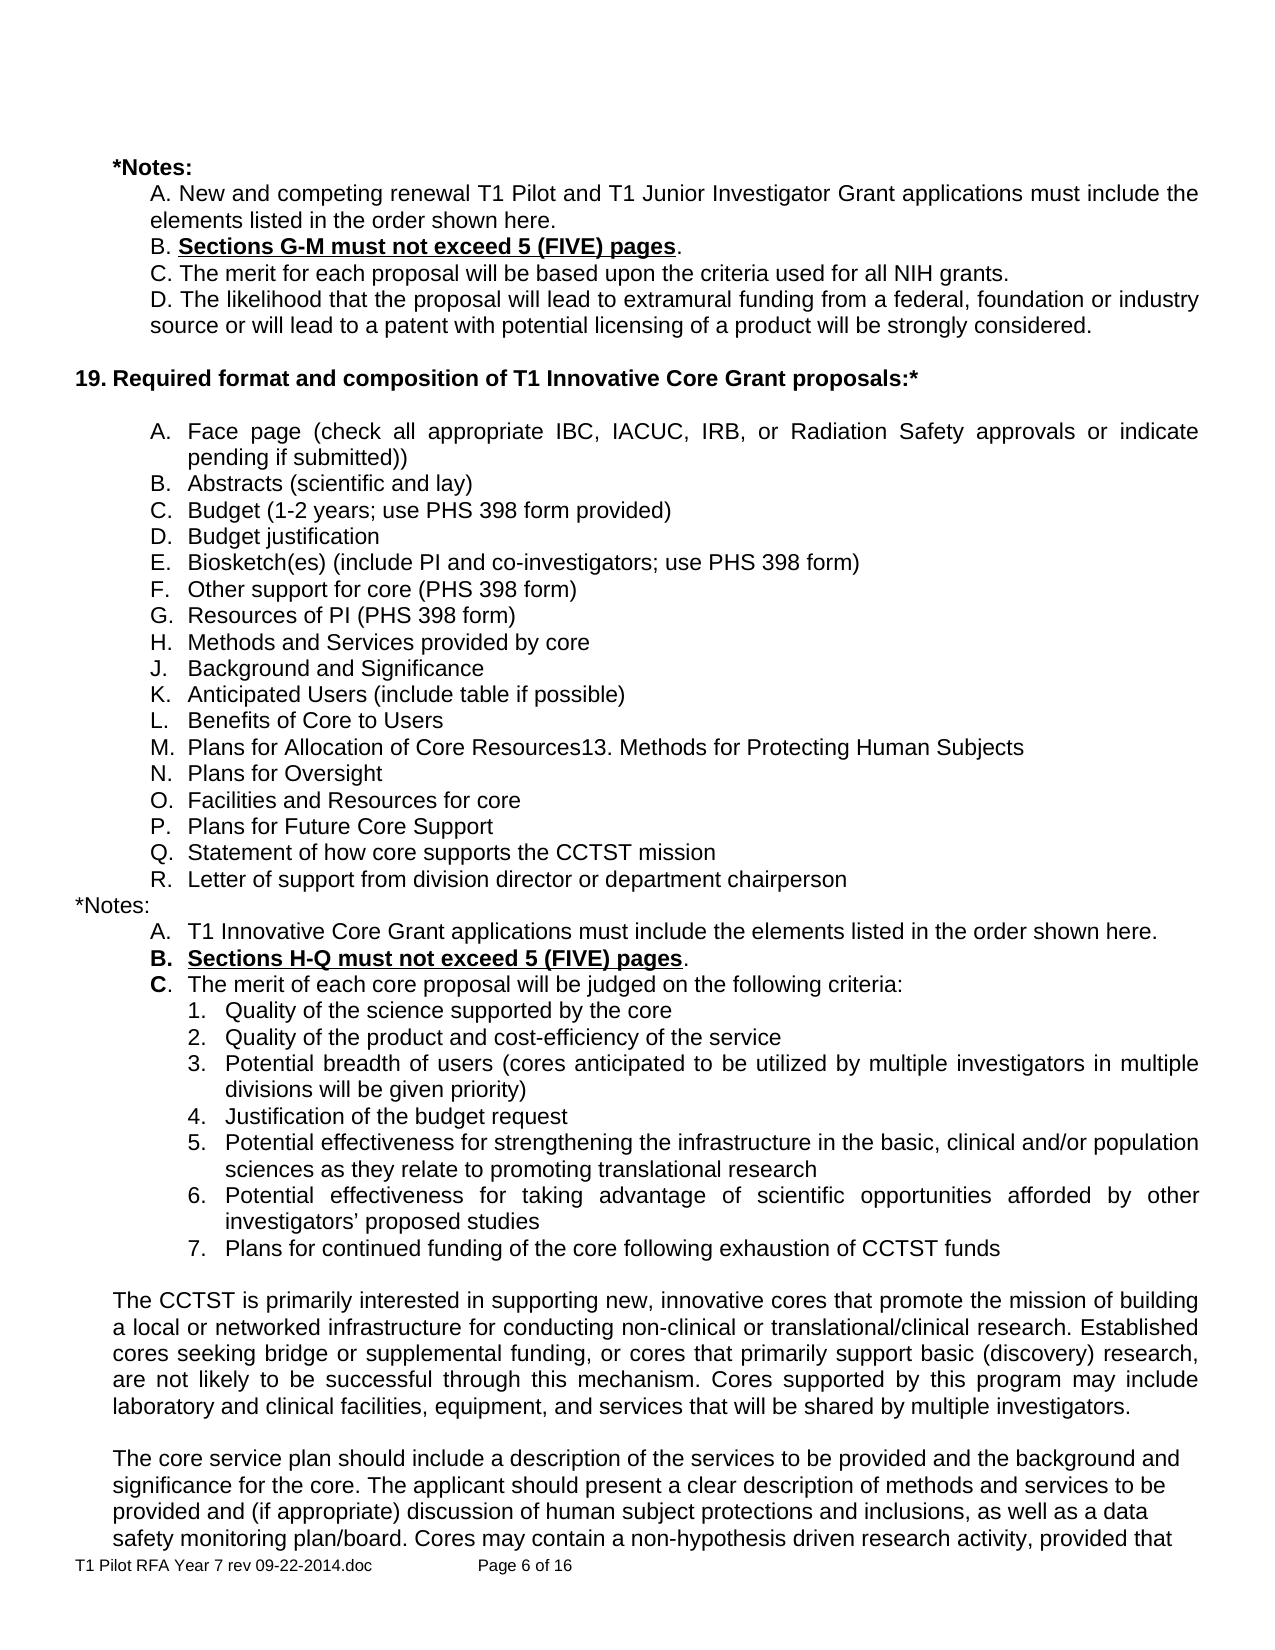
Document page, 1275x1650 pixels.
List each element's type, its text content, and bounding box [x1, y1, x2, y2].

text 7. Plans for continued funding of the core following exhaustion of CCTST funds [187, 1234, 1200, 1261]
text B. Sections G-M must not exceed 5 (FIVE) pages. [150, 233, 1200, 259]
text *Notes: [75, 892, 1200, 918]
text D. Budget justification [150, 523, 1200, 549]
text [112, 1445, 1200, 1551]
text C. The merit of each core proposal will be judged on the following criteria: [150, 971, 1200, 997]
text A. T1 Innovative Core Grant applications must include the elements listed in the order shown here. [150, 918, 1200, 945]
text N. Plans for Oversight [150, 760, 1200, 787]
text B. Abstracts (scientific and lay) [150, 470, 1200, 497]
text F. Other support for core (PHS 398 form) [150, 576, 1200, 602]
text 4. Justification of the budget request [187, 1103, 1200, 1129]
text *Notes: [112, 154, 1200, 180]
text C. The merit for each proposal will be based upon the criteria used for all NIH grants. [150, 259, 1200, 286]
text K. Anticipated Users (include table if possible) [150, 681, 1200, 707]
text D. The likelihood that the proposal will lead to extramural funding from a federal, foundation or industry source or will lead to a patent with potential licensing of a product will be strongly considered. [150, 286, 1200, 338]
text 19. Required format and composition of T1 Innovative Core Grant proposals:* [75, 365, 1200, 391]
text 5. Potential effectiveness for strengthening the infrastructure in the basic, clinical and/or population sciences as they relate to promoting translational research [187, 1129, 1200, 1182]
text A. Face page (check all appropriate IBC, IACUC, IRB, or Radiation Safety approvals or indicate pending if submitted)) [150, 418, 1200, 470]
text H. Methods and Services provided by core [150, 628, 1200, 655]
text G. Resources of PI (PHS 398 form) [150, 602, 1200, 628]
text 6. Potential effectiveness for taking advantage of scientific opportunities afforded by other investigators’ proposed studies [187, 1182, 1200, 1234]
text J. Background and Significance [150, 655, 1200, 681]
text C. Budget (1-2 years; use PHS 398 form provided) [150, 497, 1200, 523]
text P. Plans for Future Core Support [150, 813, 1200, 839]
text R. Letter of support from division director or department chairperson [150, 866, 1200, 892]
text L. Benefits of Core to Users [150, 707, 1200, 734]
text The CCTST is primarily interested in supporting new, innovative cores that promote the mission of building a local or networked infrastructure for conducting non-clinical or translational/clinical research. Established cores seeking bridge or supplemental funding, or cores that primarily support basic (discovery) research, are not likely to be successful through this mechanism. Cores supported by this program may include laboratory and clinical facilities, equipment, and services that will be shared by multiple investigators. [112, 1287, 1200, 1419]
text A. New and competing renewal T1 Pilot and T1 Junior Investigator Grant applications must include the elements listed in the order shown here. [150, 180, 1200, 233]
text 3. Potential breadth of users (cores anticipated to be utilized by multiple investigators in multiple divisions will be given priority) [187, 1050, 1200, 1103]
text 2. Quality of the product and cost-efficiency of the service [187, 1024, 1200, 1050]
text M. Plans for Allocation of Core Resources13. Methods for Protecting Human Subjects [150, 734, 1200, 760]
text B. Sections H-Q must not exceed 5 (FIVE) pages. [150, 945, 1200, 971]
text O. Facilities and Resources for core [150, 787, 1200, 813]
text 1. Quality of the science supported by the core [187, 997, 1200, 1024]
text Q. Statement of how core supports the CCTST mission [150, 839, 1200, 866]
text E. Biosketch(es) (include PI and co-investigators; use PHS 398 form) [150, 549, 1200, 576]
